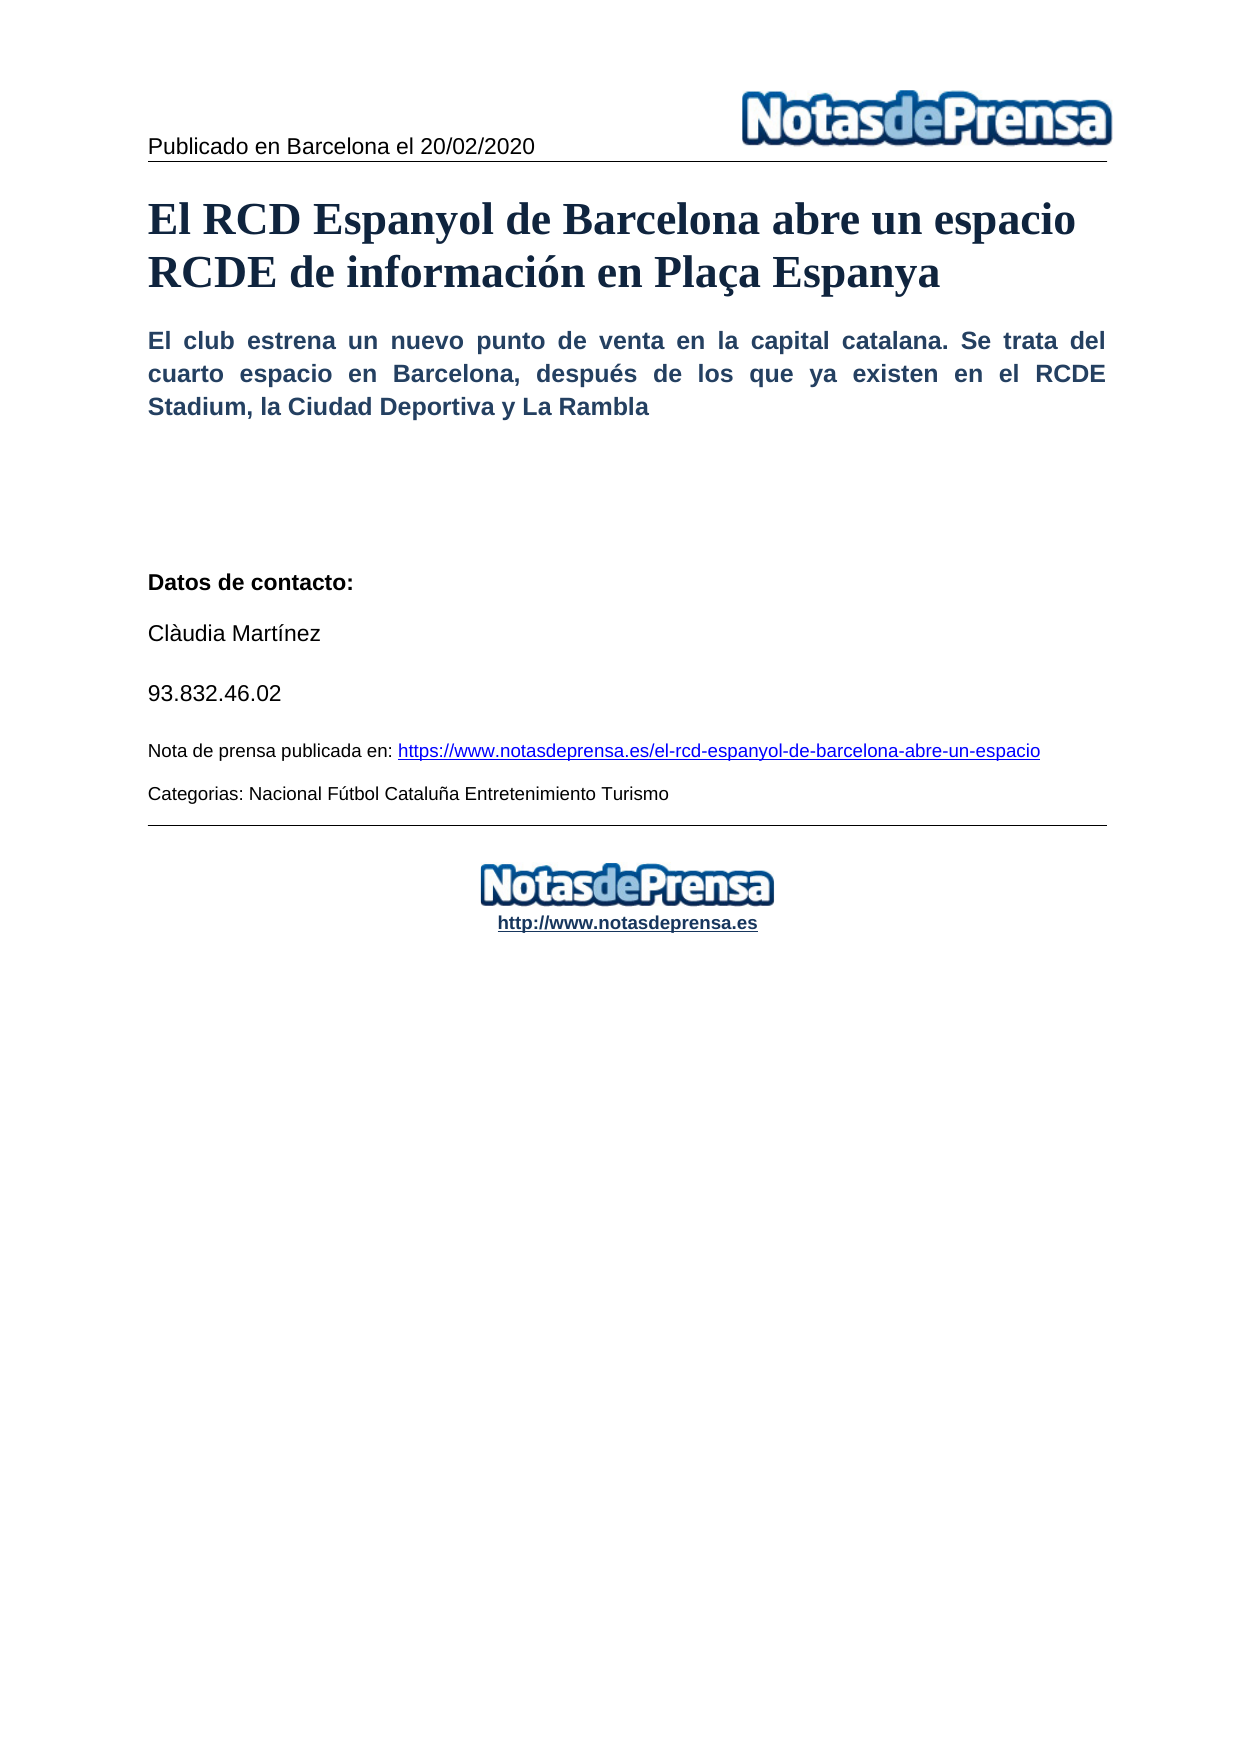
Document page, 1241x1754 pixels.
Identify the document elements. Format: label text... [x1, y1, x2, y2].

text 93.832.46.02 [148, 680, 1063, 706]
picture [480, 862, 775, 908]
text Datos de contacto: [148, 568, 1107, 595]
text Publicado en Barcelona el 20/02/2020 [148, 133, 1107, 161]
picture [742, 90, 1113, 148]
text Clàudia Martínez [148, 619, 1063, 646]
subtitle El club estrena un nuevo punto de venta en la capital catalana. Se trata del cuarto espacio en Barcelona, después de los que ya existen en el RCDE Stadium, la Ciudad Deportiva y La Rambla [148, 326, 1107, 421]
text Nota de prensa publicada en: https://www.notasdeprensa.es/el-rcd-espanyol-de-barcelona-abre-un-espacio [148, 740, 1107, 762]
text http://www.notasdeprensa.es [148, 912, 1107, 934]
text Categorias: Nacional Fútbol Cataluña Entretenimiento Turismo [148, 783, 1107, 804]
subtitle El RCD Espanyol de Barcelona abre un espacio RCDE de información en Plaça Espanya [148, 192, 1107, 297]
